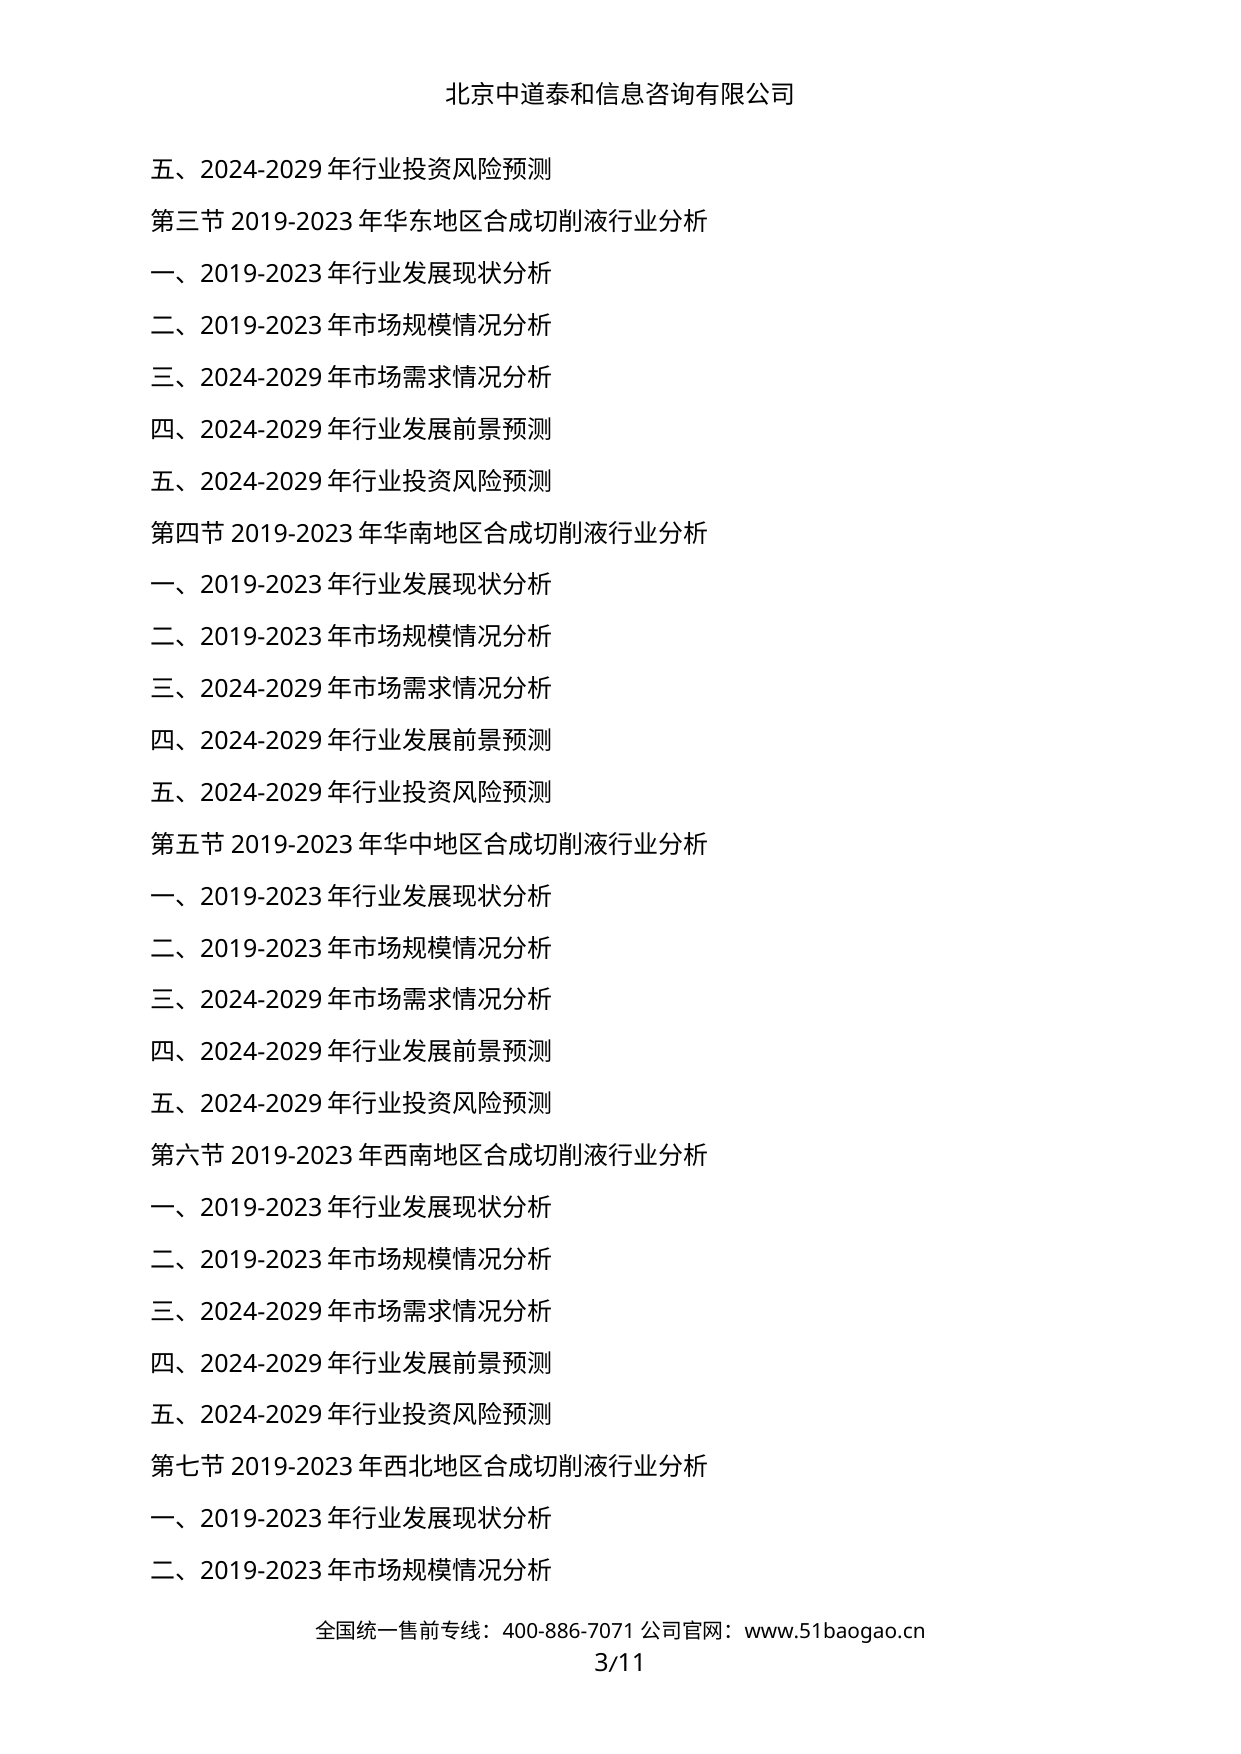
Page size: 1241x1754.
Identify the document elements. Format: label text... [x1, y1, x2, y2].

text 二、2019-2023年市场规模情况分析 [150, 928, 1090, 964]
text 第六节 2019-2023年西南地区合成切削液行业分析 [150, 1136, 1090, 1172]
text 五、2024-2029年行业投资风险预测 [150, 1395, 1090, 1431]
text 四、2024-2029年行业发展前景预测 [150, 409, 1090, 446]
text 一、2019-2023年行业发展现状分析 [150, 876, 1090, 912]
text 四、2024-2029年行业发展前景预测 [150, 721, 1090, 757]
text 第三节 2019-2023年华东地区合成切削液行业分析 [150, 202, 1090, 238]
text 第四节 2019-2023年华南地区合成切削液行业分析 [150, 513, 1090, 549]
text 五、2024-2029年行业投资风险预测 [150, 150, 1090, 186]
text 二、2019-2023年市场规模情况分析 [150, 306, 1090, 342]
text 一、2019-2023年行业发展现状分析 [150, 1187, 1090, 1224]
text 第五节 2019-2023年华中地区合成切削液行业分析 [150, 824, 1090, 861]
text 三、2024-2029年市场需求情况分析 [150, 357, 1090, 394]
text 二、2019-2023年市场规模情况分析 [150, 617, 1090, 653]
text 三、2024-2029年市场需求情况分析 [150, 669, 1090, 705]
text 第七节 2019-2023年西北地区合成切削液行业分析 [150, 1447, 1090, 1483]
text 一、2019-2023年行业发展现状分析 [150, 565, 1090, 601]
text 三、2024-2029年市场需求情况分析 [150, 1291, 1090, 1327]
text 四、2024-2029年行业发展前景预测 [150, 1343, 1090, 1379]
text 五、2024-2029年行业投资风险预测 [150, 772, 1090, 809]
text 五、2024-2029年行业投资风险预测 [150, 461, 1090, 497]
text 五、2024-2029年行业投资风险预测 [150, 1084, 1090, 1120]
text 一、2019-2023年行业发展现状分析 [150, 1499, 1090, 1535]
text 二、2019-2023年市场规模情况分析 [150, 1239, 1090, 1276]
text 四、2024-2029年行业发展前景预测 [150, 1032, 1090, 1068]
text 三、2024-2029年市场需求情况分析 [150, 980, 1090, 1016]
text 一、2019-2023年行业发展现状分析 [150, 254, 1090, 290]
text 二、2019-2023年市场规模情况分析 [150, 1551, 1090, 1587]
